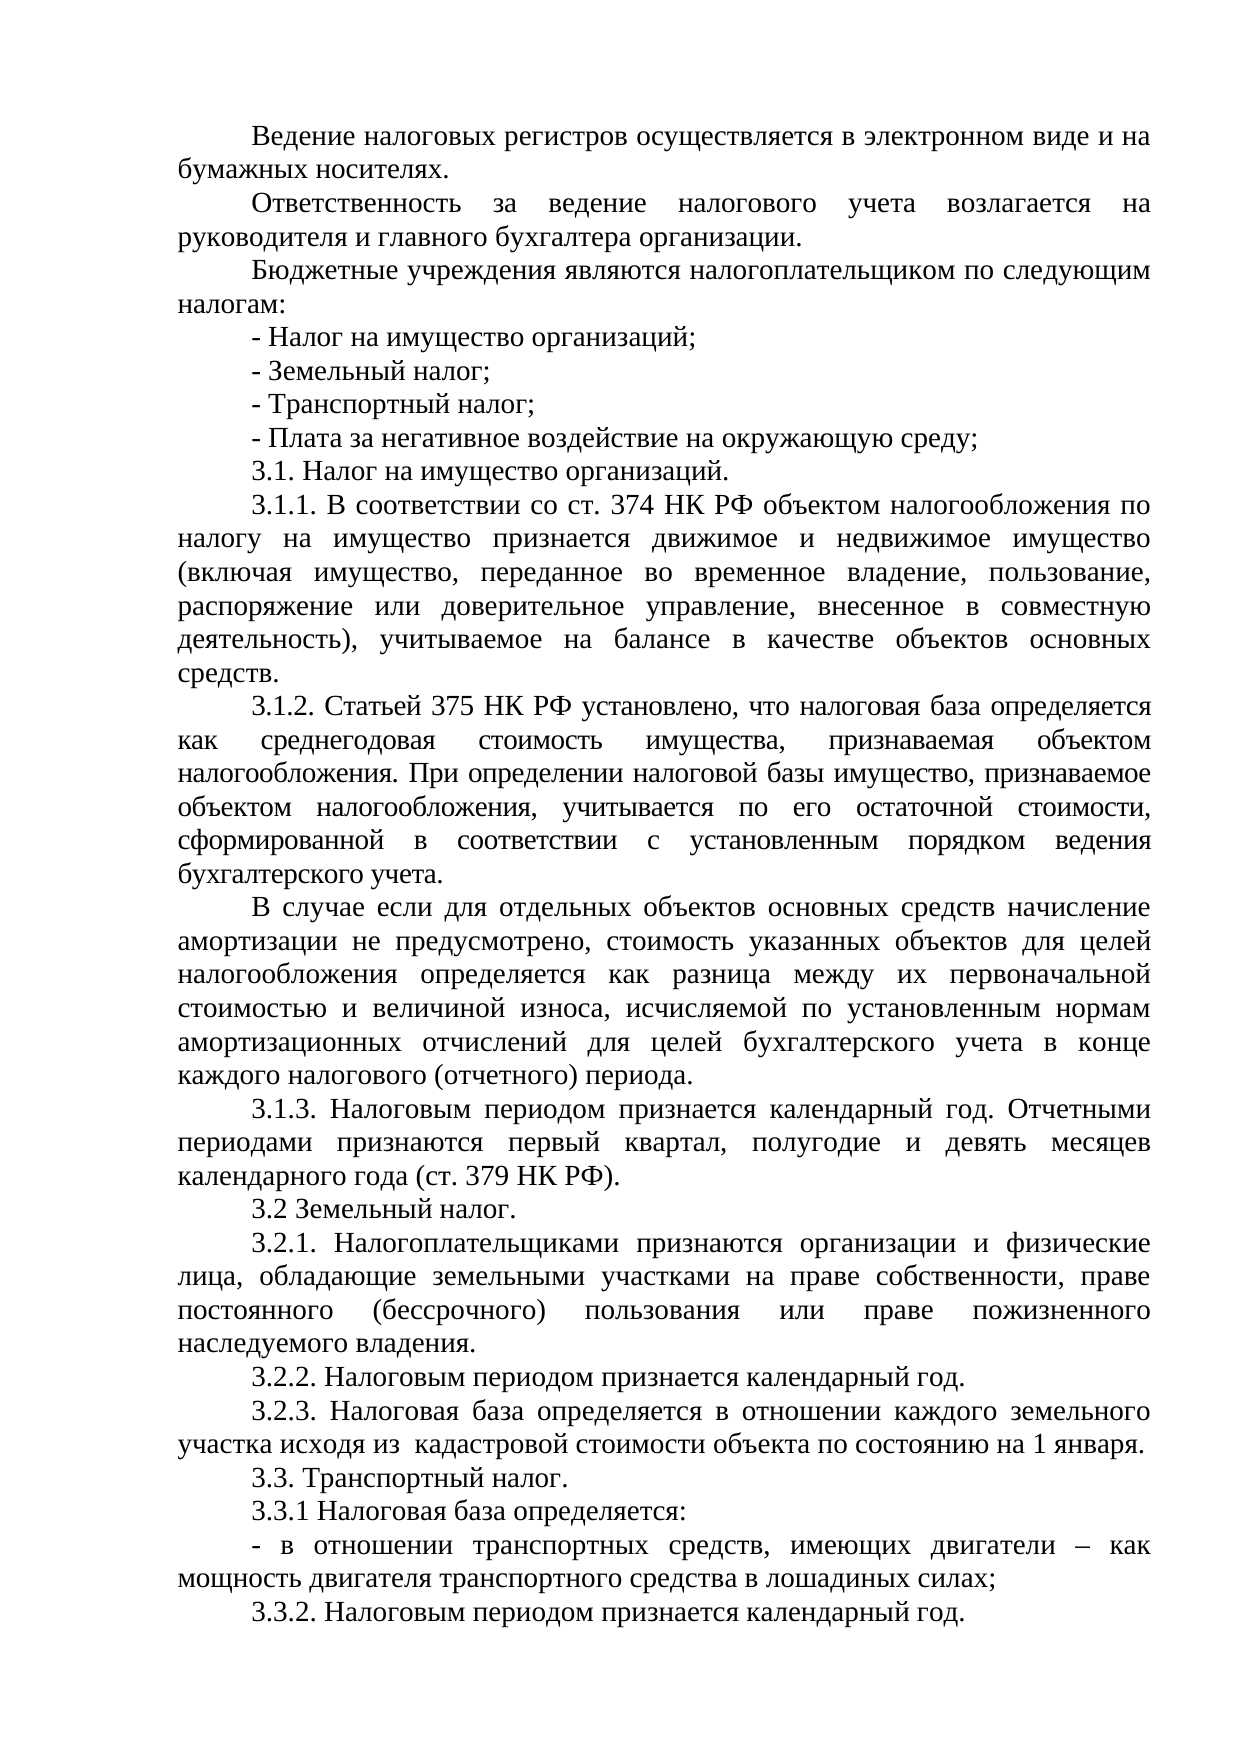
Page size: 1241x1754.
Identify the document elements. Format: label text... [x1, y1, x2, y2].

text 3.1.3. Налоговым периодом признается календарный год. Отчетными периодами признаются первый квартал, полугодие и девять месяцев календарного года (ст. 379 НК РФ). [177, 1091, 1152, 1191]
text - Транспортный налог; [177, 386, 1152, 420]
text 3.1.1. В соответствии со ст. 374 НК РФ объектом налогообложения по налогу на имущество признается движимое и недвижимое имущество (включая имущество, переданное во временное владение, пользование, распоряжение или доверительное управление, внесенное в совместную деятельность), учитываемое на балансе в качестве объектов основных средств. [177, 487, 1152, 688]
text - Плата за негативное воздействие на окружающую среду; [177, 420, 1152, 453]
text - Земельный налог; [177, 353, 1152, 386]
text 3.1. Налог на имущество организаций. [177, 453, 1152, 487]
text 3.2.2. Налоговым периодом признается календарный год. [177, 1359, 1152, 1393]
text - Налог на имущество организаций; [177, 319, 1152, 353]
text 3.2.1. Налогоплательщиками признаются организации и физические лица, обладающие земельными участками на праве собственности, праве постоянного (бессрочного) пользования или праве пожизненного наследуемого владения. [177, 1225, 1152, 1359]
text 3.2 Земельный налог. [177, 1191, 1152, 1225]
text 3.3.2. Налоговым периодом признается календарный год. [177, 1594, 1152, 1627]
text 3.2.3. Налоговая база определяется в отношении каждого земельного участка исходя из кадастровой стоимости объекта по состоянию на 1 января. [177, 1393, 1152, 1460]
text 3.3.1 Налоговая база определяется: [177, 1493, 1152, 1527]
text Ведение налоговых регистров осуществляется в электронном виде и на бумажных носителях. [177, 118, 1152, 185]
text Бюджетные учреждения являются налогоплательщиком по следующим налогам: [177, 252, 1152, 319]
text 3.1.2. Статьей 375 НК РФ установлено, что налоговая база определяется как среднегодовая стоимость имущества, признаваемая объектом налогообложения. При определении налоговой базы имущество, признаваемое объектом налогообложения, учитывается по его остаточной стоимости, сформированной в соответствии с установленным порядком ведения бухгалтерского учета. [177, 688, 1152, 889]
text 3.3. Транспортный налог. [177, 1460, 1152, 1493]
text В случае если для отдельных объектов основных средств начисление амортизации не предусмотрено, стоимость указанных объектов для целей налогообложения определяется как разница между их первоначальной стоимостью и величиной износа, исчисляемой по установленным нормам амортизационных отчислений для целей бухгалтерского учета в конце каждого налогового (отчетного) периода. [177, 889, 1152, 1091]
text Ответственность за ведение налогового учета возлагается на руководителя и главного бухгалтера организации. [177, 185, 1152, 252]
text - в отношении транспортных средств, имеющих двигатели – как мощность двигателя транспортного средства в лошадиных силах; [177, 1527, 1152, 1594]
